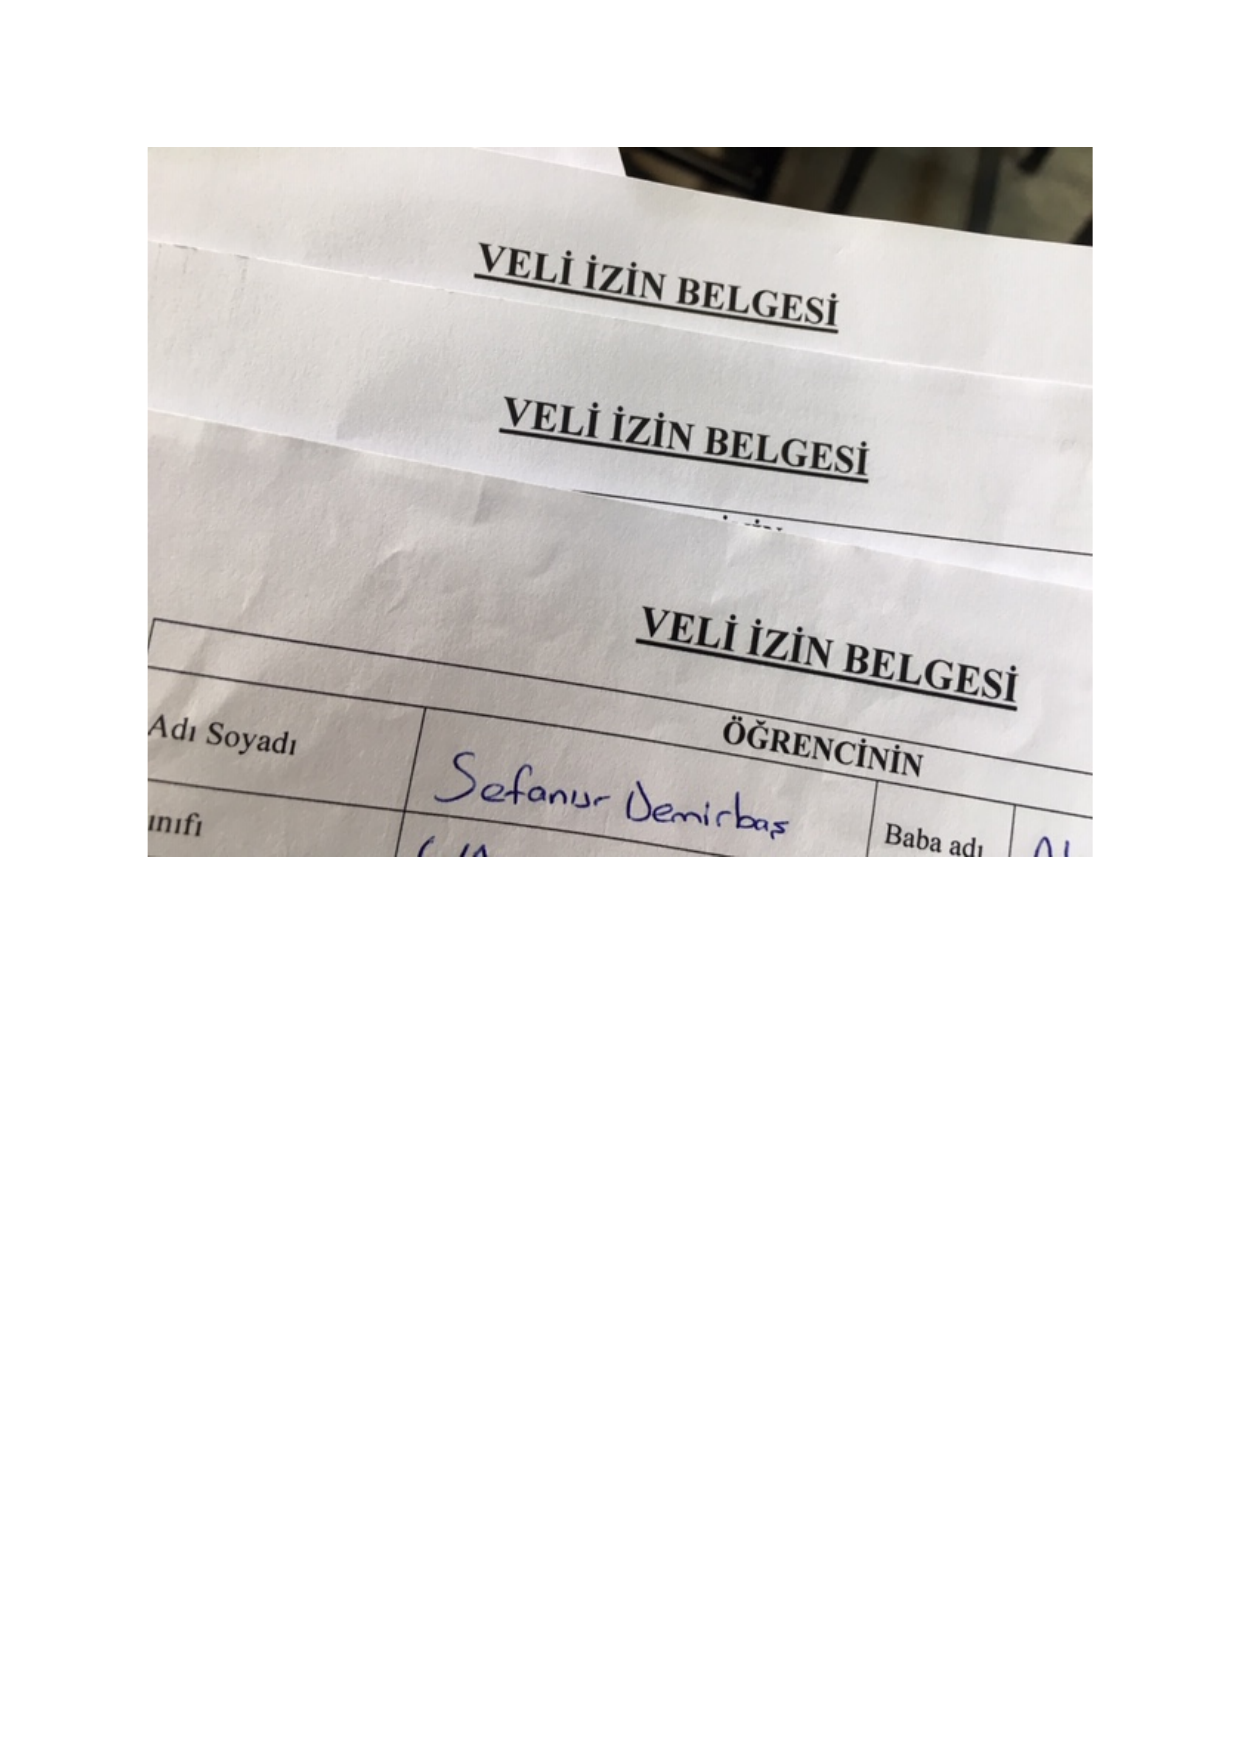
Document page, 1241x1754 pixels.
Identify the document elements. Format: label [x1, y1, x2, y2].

picture [147, 147, 1093, 857]
